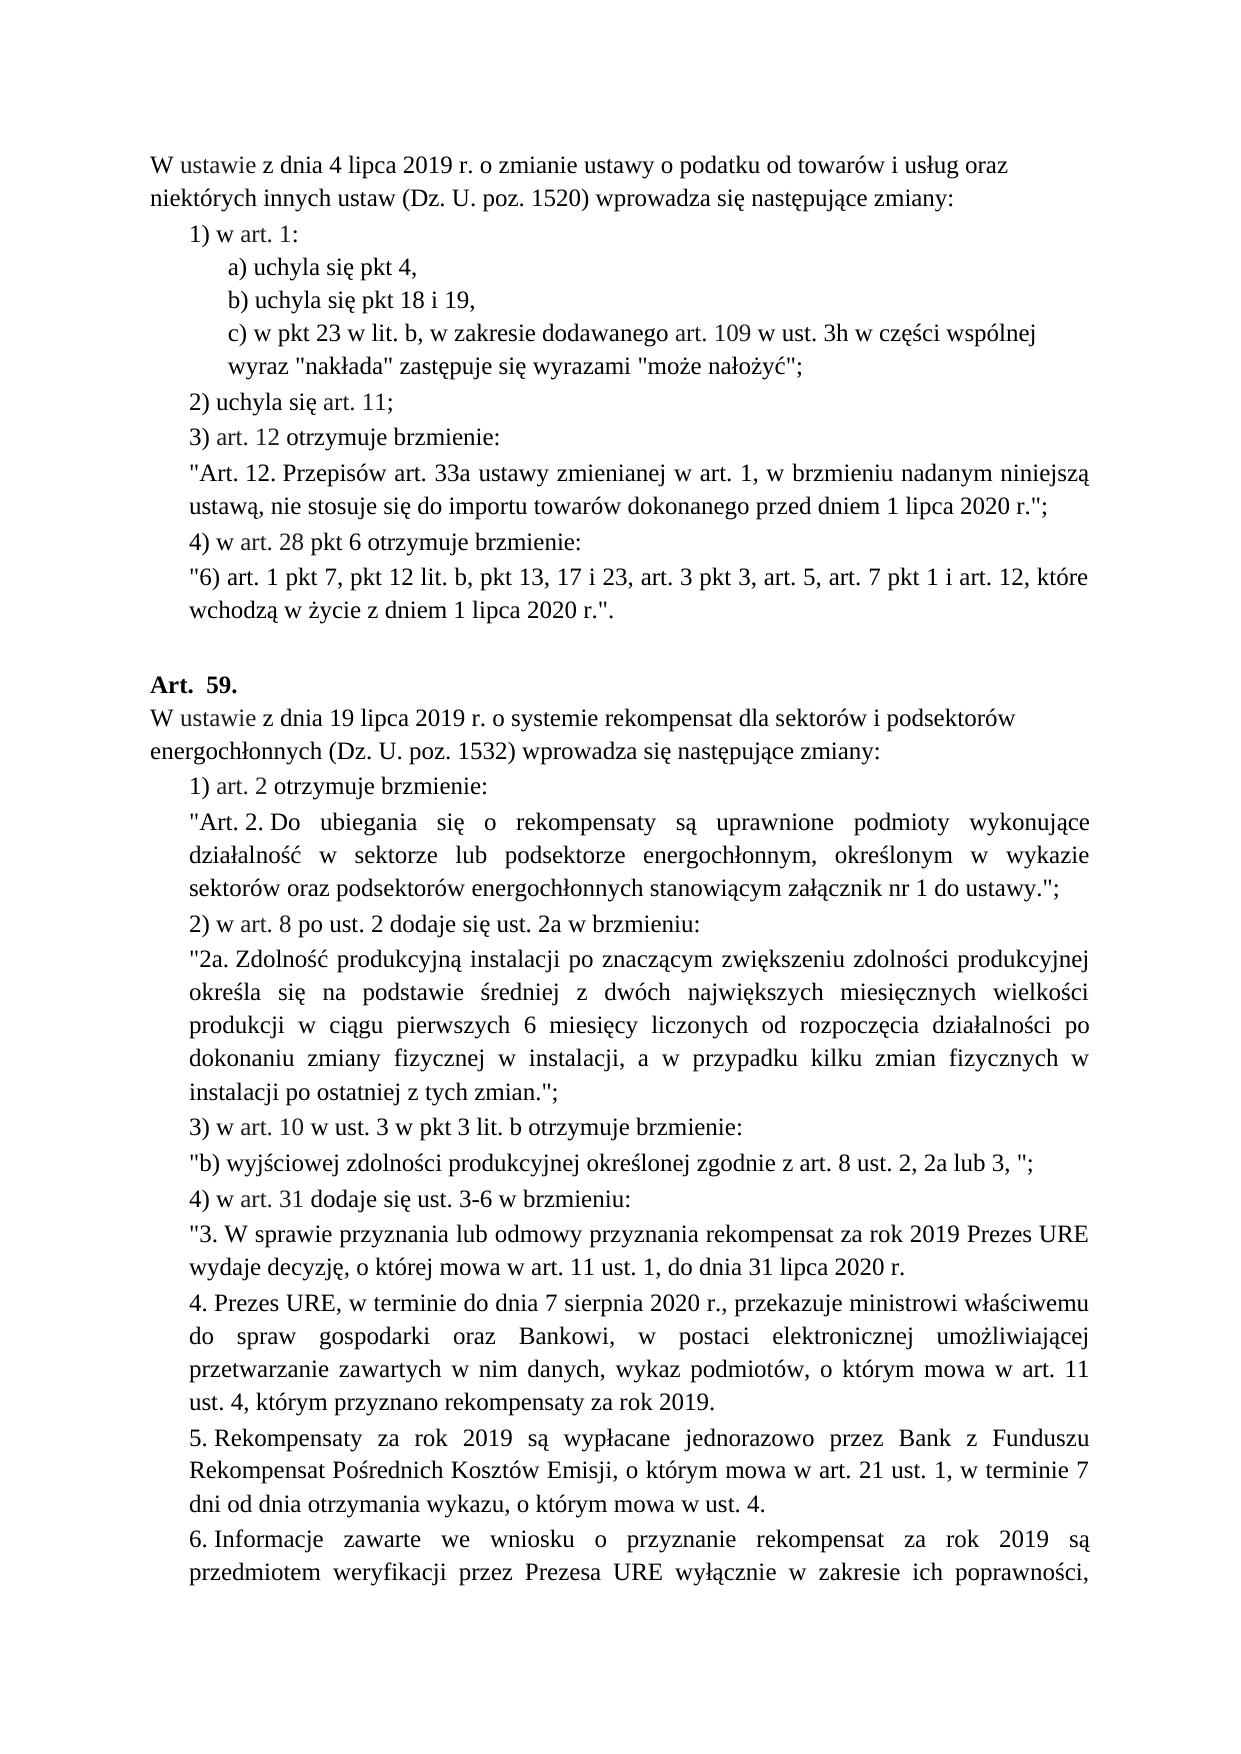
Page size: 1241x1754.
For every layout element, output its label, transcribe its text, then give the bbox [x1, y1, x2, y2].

text W ustawie z dnia 19 lipca 2019 r. o systemie rekompensat dla sektorów i podsektorów energochłonnych (Dz. U. poz. 1532) wprowadza się następujące zmiany: [150, 703, 1090, 764]
text 3) w art. 10 w ust. 3 w pkt 3 lit. b otrzymuje brzmienie: [189, 1112, 1090, 1141]
text a) uchyla się pkt 4, [228, 252, 1090, 281]
text "3. W sprawie przyznania lub odmowy przyznania rekompensat za rok 2019 Prezes URE wydaje decyzję, o której mowa w art. 11 ust. 1, do dnia 31 lipca 2020 r. [189, 1219, 1090, 1281]
text "2a. Zdolność produkcyjną instalacji po znaczącym zwiększeniu zdolności produkcyjnej określa się na podstawie średniej z dwóch największych miesięcznych wielkości produkcji w ciągu pierwszych 6 miesięcy liczonych od rozpoczęcia działalności po dokonaniu zmiany fizycznej w instalacji, a w przypadku kilku zmian fizycznych w instalacji po ostatniej z tych zmian."; [189, 944, 1090, 1105]
text W ustawie z dnia 4 lipca 2019 r. o zmianie ustawy o podatku od towarów i usług oraz niektórych innych ustaw (Dz. U. poz. 1520) wprowadza się następujące zmiany: [150, 150, 1090, 212]
text 4. Prezes URE, w terminie do dnia 7 sierpnia 2020 r., przekazuje ministrowi właściwemu do spraw gospodarki oraz Bankowi, w postaci elektronicznej umożliwiającej przetwarzanie zawartych w nim danych, wykaz podmiotów, o którym mowa w art. 11 ust. 4, którym przyznano rekompensaty za rok 2019. [189, 1288, 1090, 1416]
text 4) w art. 28 pkt 6 otrzymuje brzmienie: [189, 527, 1090, 555]
text 1) art. 2 otrzymuje brzmienie: [189, 771, 1090, 800]
text Art. 59. [150, 670, 1090, 698]
text 3) art. 12 otrzymuje brzmienie: [189, 422, 1090, 451]
text c) w pkt 23 w lit. b, w zakresie dodawanego art. 109 w ust. 3h w części wspólnej wyraz "nakłada" zastępuje się wyrazami "może nałożyć"; [228, 318, 1090, 379]
text "b) wyjściowej zdolności produkcyjnej określonej zgodnie z art. 8 ust. 2, 2a lub 3, "; [189, 1148, 1090, 1177]
text b) uchyla się pkt 18 i 19, [228, 285, 1090, 313]
text 2) w art. 8 po ust. 2 dodaje się ust. 2a w brzmieniu: [189, 909, 1090, 938]
text 4) w art. 31 dodaje się ust. 3-6 w brzmieniu: [189, 1184, 1090, 1212]
text 2) uchyla się art. 11; [189, 387, 1090, 415]
text "Art. 12. Przepisów art. 33a ustawy zmienianej w art. 1, w brzmieniu nadanym niniejszą ustawą, nie stosuje się do importu towarów dokonanego przed dniem 1 lipca 2020 r."; [189, 458, 1090, 520]
text 5. Rekompensaty za rok 2019 są wypłacane jednorazowo przez Bank z Funduszu Rekompensat Pośrednich Kosztów Emisji, o którym mowa w art. 21 ust. 1, w terminie 7 dni od dnia otrzymania wykazu, o którym mowa w ust. 4. [189, 1423, 1090, 1517]
text "6) art. 1 pkt 7, pkt 12 lit. b, pkt 13, 17 i 23, art. 3 pkt 3, art. 5, art. 7 pkt 1 i art. 12, które wchodzą w życie z dniem 1 lipca 2020 r.". [189, 562, 1090, 624]
text 1) w art. 1: [189, 219, 1090, 247]
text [189, 1524, 1090, 1586]
text "Art. 2. Do ubiegania się o rekompensaty są uprawnione podmioty wykonujące działalność w sektorze lub podsektorze energochłonnym, określonym w wykazie sektorów oraz podsektorów energochłonnych stanowiącym załącznik nr 1 do ustawy."; [189, 807, 1090, 902]
